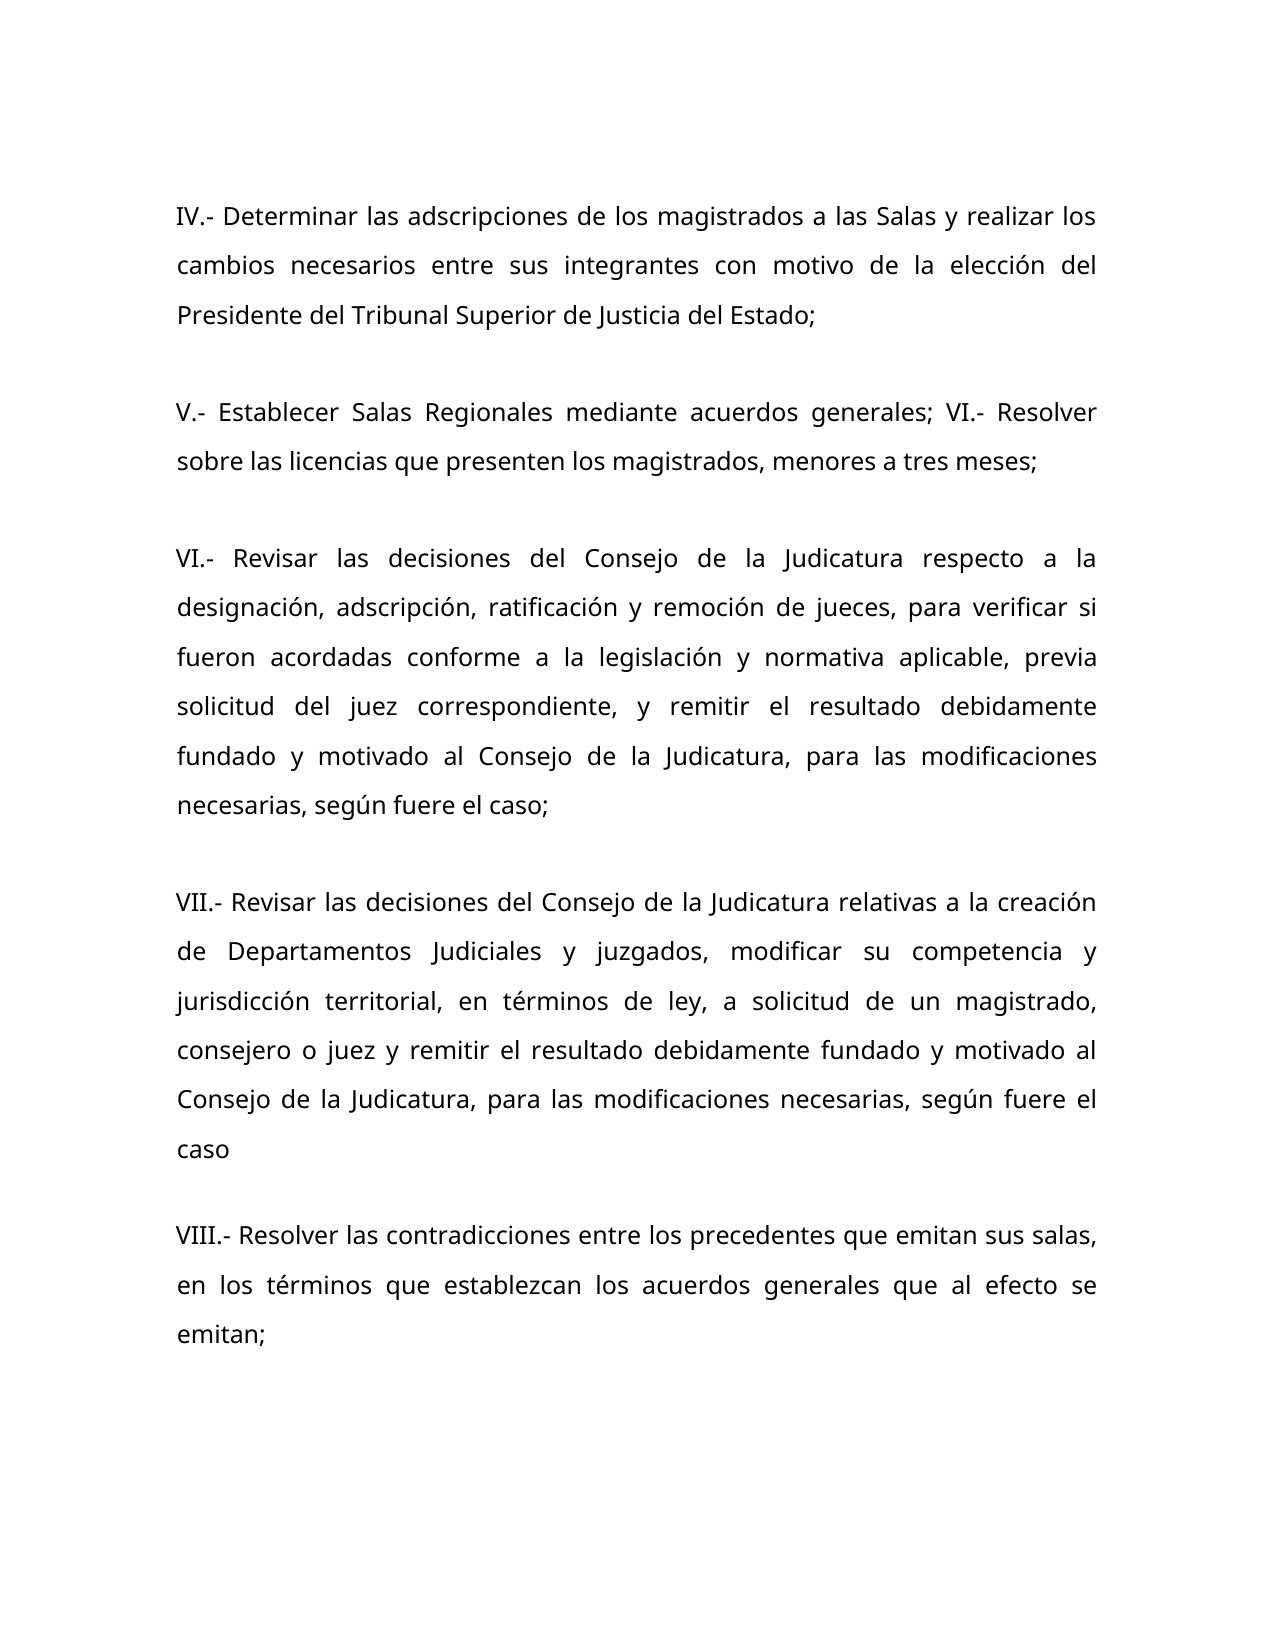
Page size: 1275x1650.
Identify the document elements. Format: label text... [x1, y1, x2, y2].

text VIII.- Resolver las contradicciones entre los precedentes que emitan sus salas, en los términos que establezcan los acuerdos generales que al efecto se emitan; [176, 1218, 1098, 1351]
text VI.- Revisar las decisiones del Consejo de la Judicatura respecto a la designación, adscripción, ratificación y remoción de jueces, para verificar si fueron acordadas conforme a la legislación y normativa aplicable, previa solicitud del juez correspondiente, y remitir el resultado debidamente fundado y motivado al Consejo de la Judicatura, para las modificaciones necesarias, según fuere el caso; [176, 541, 1098, 822]
text V.- Establecer Salas Regionales mediante acuerdos generales; VI.- Resolver sobre las licencias que presenten los magistrados, menores a tres meses; [176, 394, 1098, 478]
text IV.- Determinar las adscripciones de los magistrados a las Salas y realizar los cambios necesarios entre sus integrantes con motivo de la elección del Presidente del Tribunal Superior de Justicia del Estado; [176, 198, 1098, 331]
text VII.- Revisar las decisiones del Consejo de la Judicatura relativas a la creación de Departamentos Judiciales y juzgados, modificar su competencia y jurisdicción territorial, en términos de ley, a solicitud de un magistrado, consejero o juez y remitir el resultado debidamente fundado y motivado al Consejo de la Judicatura, para las modificaciones necesarias, según fuere el caso [176, 884, 1098, 1165]
